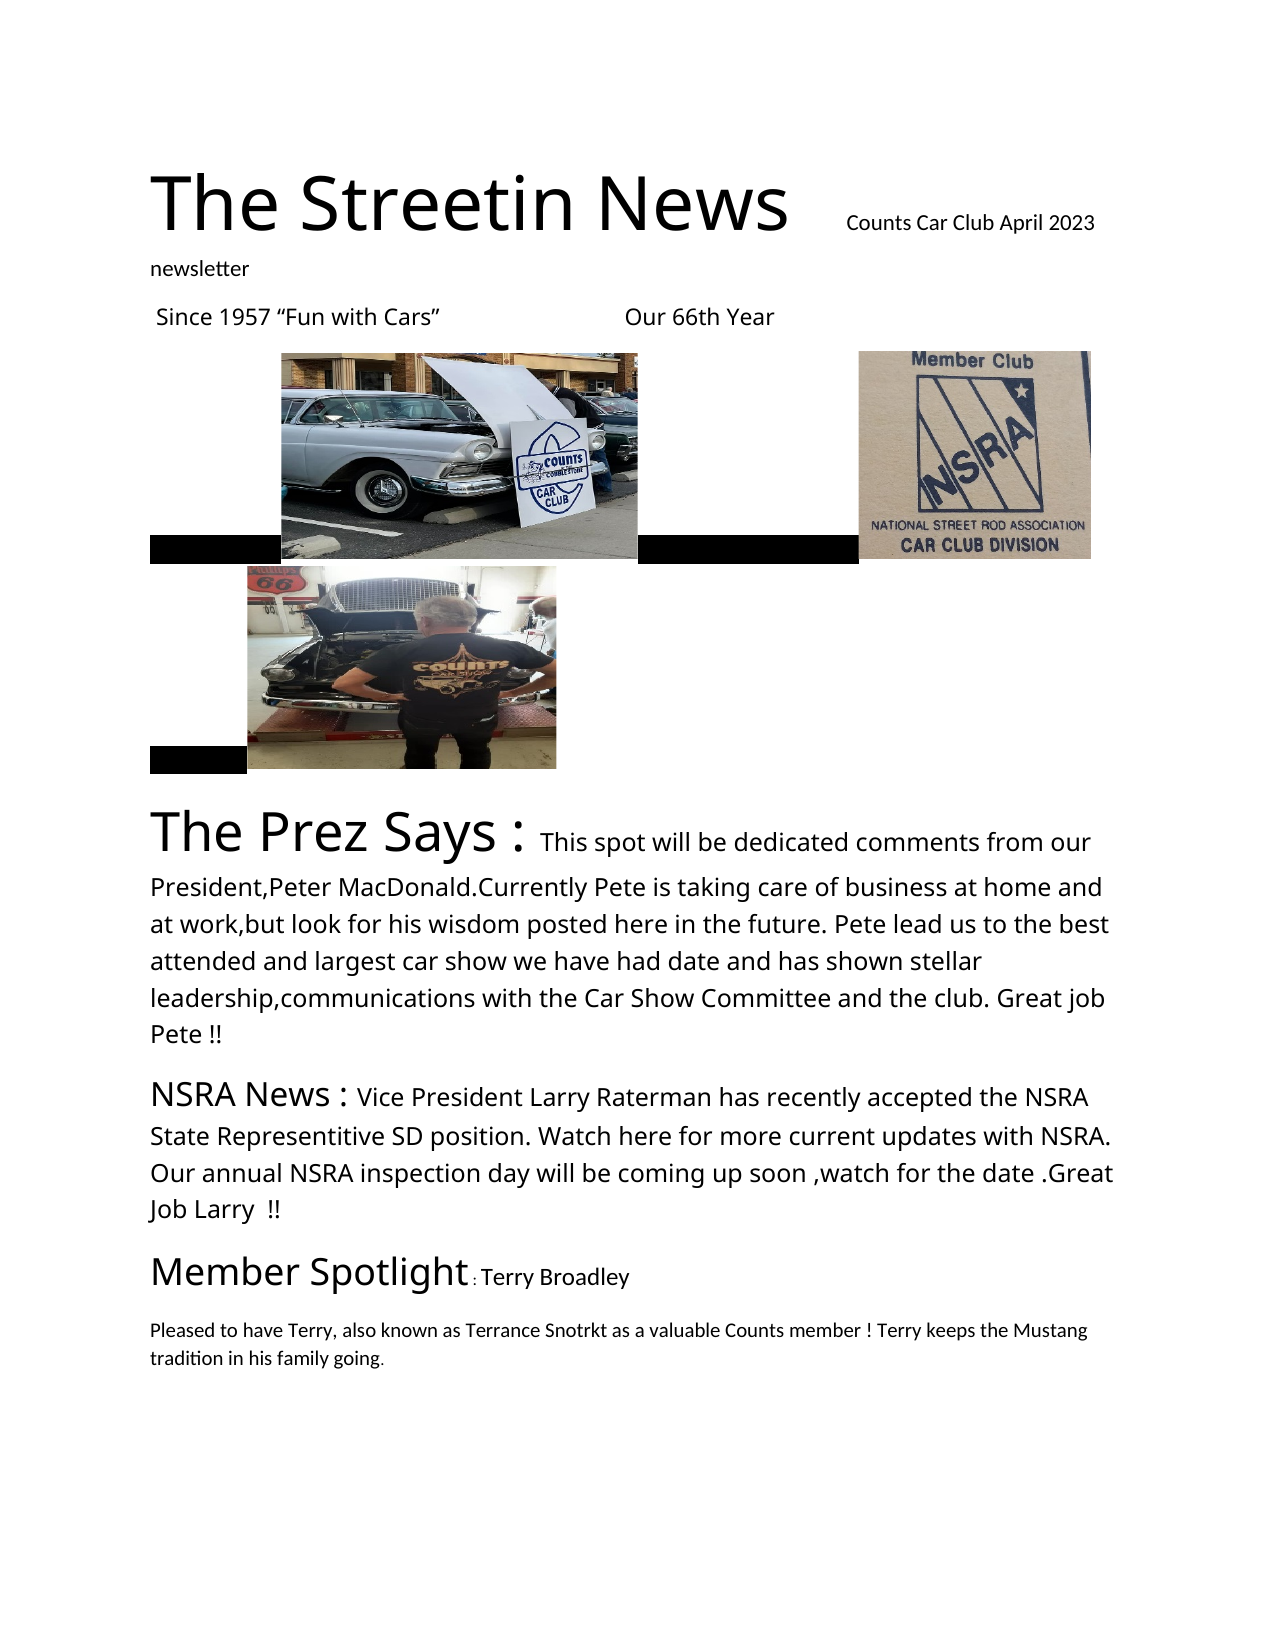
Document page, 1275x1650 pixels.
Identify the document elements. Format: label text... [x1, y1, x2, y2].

text Pleased to have Terry, also known as Terrance Snotrkt as a valuable Counts member ! Terry keeps the Mustang tradition in his family going. [150, 1317, 1125, 1370]
text The Prez Says : This spot will be dedicated comments from our President,Peter MacDonald.Currently Pete is taking care of business at home and at work,but look for his wisdom posted here in the future. Pete lead us to the best attended and largest car show we have had date and has shown stellar leadership,communications with the Car Show Committee and the club. Great job Pete !! [150, 793, 1125, 1051]
text Since 1957 “Fun with Cars” Our 66th Year [150, 301, 1125, 332]
text NSRA News : Vice President Larry Raterman has recently accepted the NSRA State Representitive SD position. Watch here for more current updates with NSRA. Our annual NSRA inspection day will be coming up soon ,watch for the date .Great Job Larry !! [150, 1070, 1125, 1226]
picture [858, 351, 1091, 559]
text Member Spotlight : Terry Broadley [150, 1246, 1125, 1297]
picture [281, 353, 638, 559]
picture [247, 566, 557, 769]
text The Streetin News Counts Car Club April 2023 newsletter [150, 150, 1125, 282]
